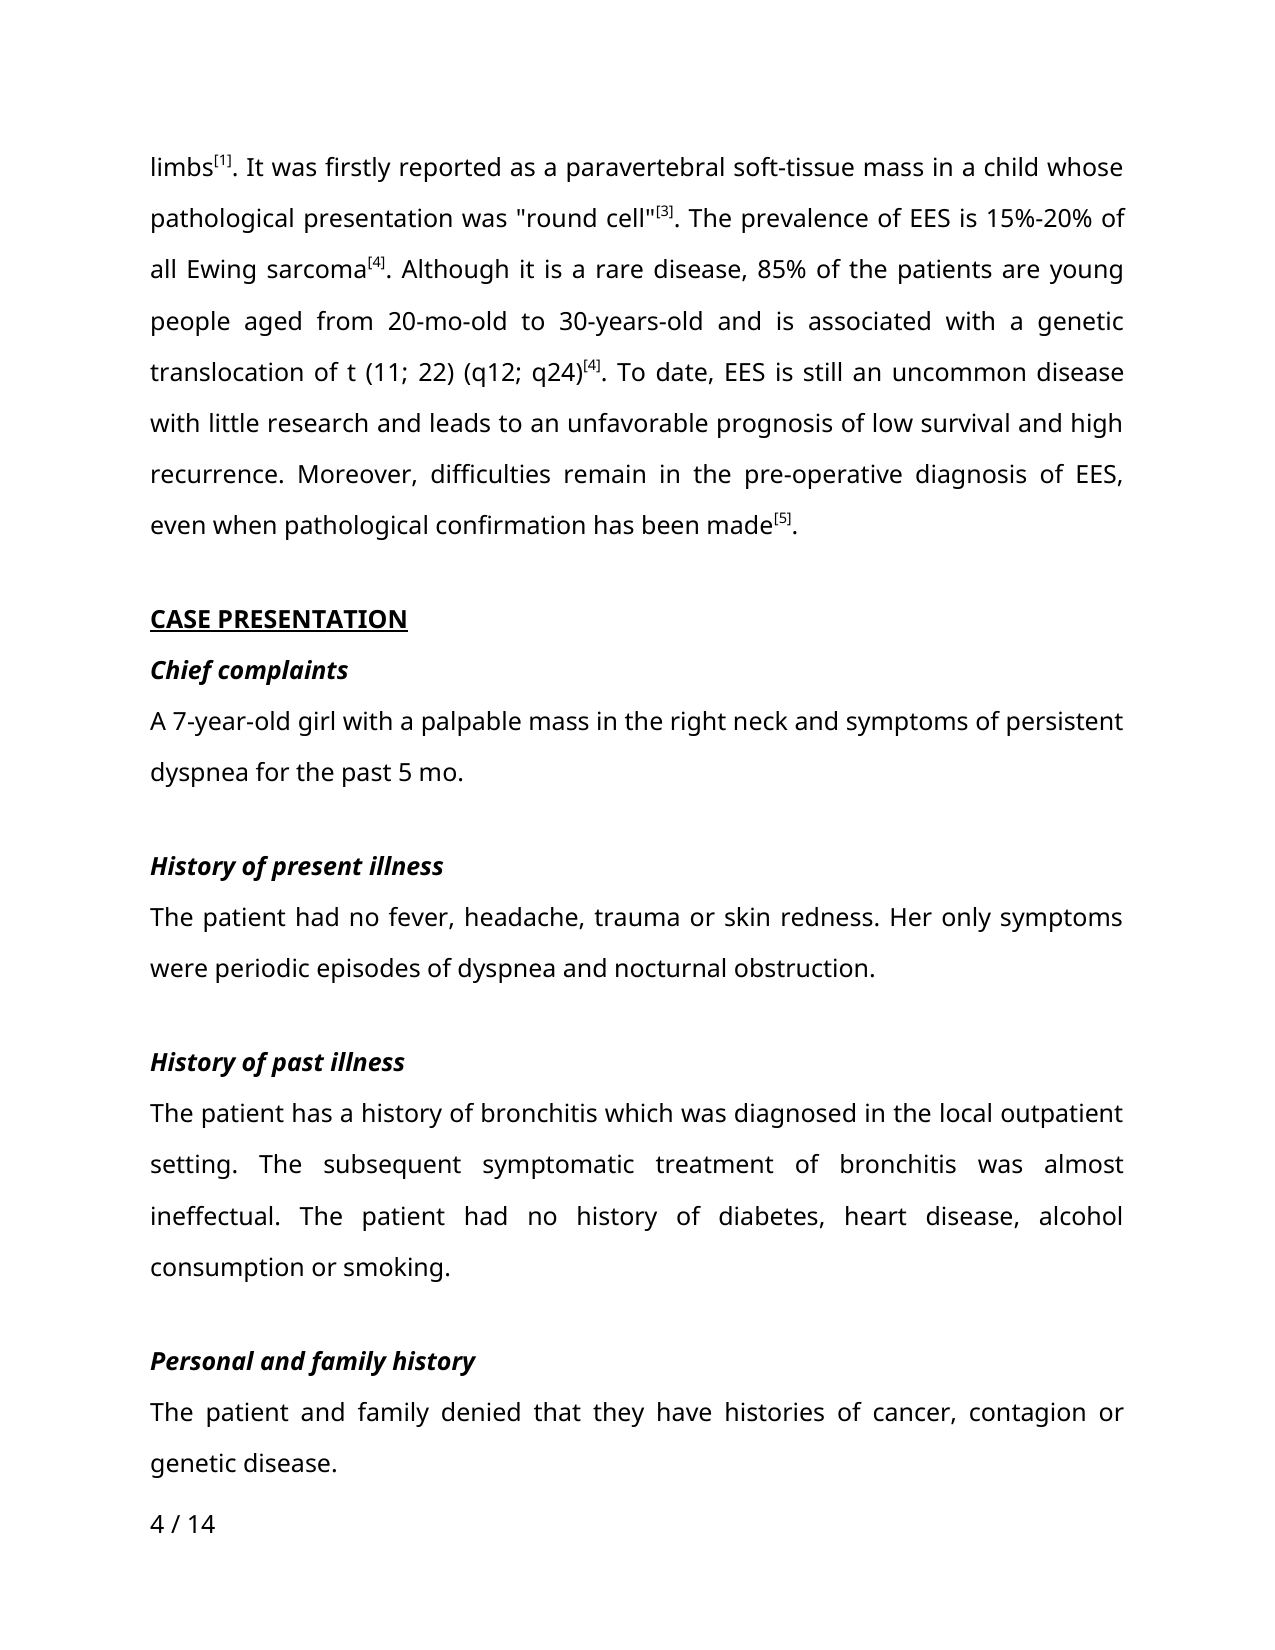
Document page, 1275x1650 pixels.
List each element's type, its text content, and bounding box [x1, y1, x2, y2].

text The patient has a history of bronchitis which was diagnosed in the local outpatient setting. The subsequent symptomatic treatment of bronchitis was almost ineffectual. The patient had no history of diabetes, heart disease, alcohol consumption or smoking. [150, 1096, 1125, 1283]
text Chief complaints [150, 652, 1125, 687]
text Personal and family history [150, 1343, 1125, 1377]
text The patient and family denied that they have histories of cancer, contagion or genetic disease. [150, 1394, 1125, 1479]
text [150, 150, 1125, 541]
text History of past illness [150, 1045, 1125, 1079]
text The patient had no fever, headache, trauma or skin redness. Her only symptoms were periodic episodes of dyspnea and nocturnal obstruction. [150, 900, 1125, 985]
text History of present illness [150, 849, 1125, 883]
text A 7-year-old girl with a palpable mass in the right neck and symptoms of persistent dyspnea for the past 5 mo. [150, 703, 1125, 789]
text CASE PRESENTATION [150, 601, 1125, 636]
